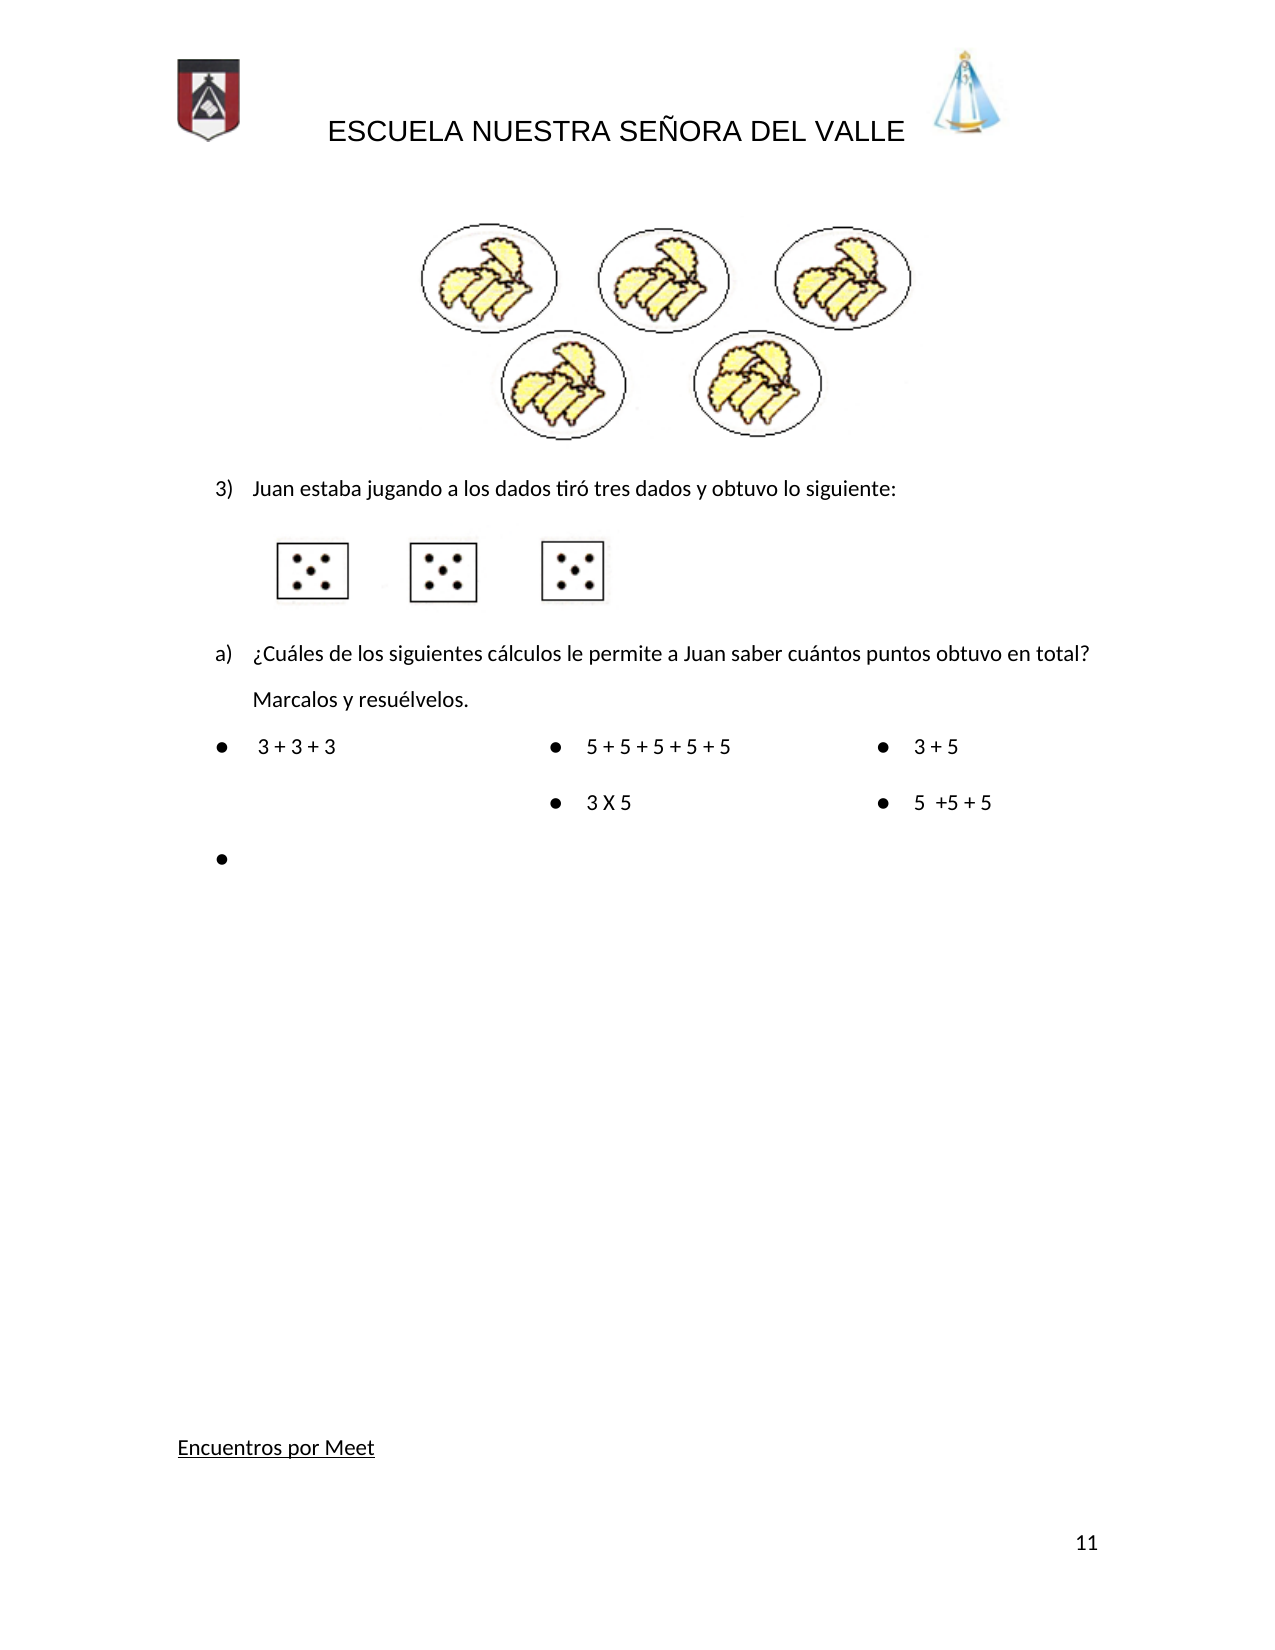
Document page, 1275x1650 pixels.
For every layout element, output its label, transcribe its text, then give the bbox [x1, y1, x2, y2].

list 5 +5 + 5 [876, 788, 1098, 816]
list 3 X 5 [549, 788, 764, 816]
list 5 + 5 + 5 + 5 + 5 [549, 732, 764, 760]
list 3 + 5 [876, 732, 1098, 760]
picture [252, 521, 620, 620]
text Marcalos y resuélvelos. [252, 686, 1098, 713]
picture [922, 40, 1010, 142]
list Juan estaba jugando a los dados tiró tres dados y obtuvo lo siguiente: [215, 474, 1098, 502]
text Encuentros por Meet [177, 1433, 1098, 1461]
picture [409, 216, 941, 456]
list ¿Cuáles de los siguientes cálculos le permite a Juan saber cuántos puntos obtuvo en total? [215, 639, 1098, 667]
list 3 + 3 + 3 [215, 732, 436, 816]
picture [177, 59, 240, 142]
